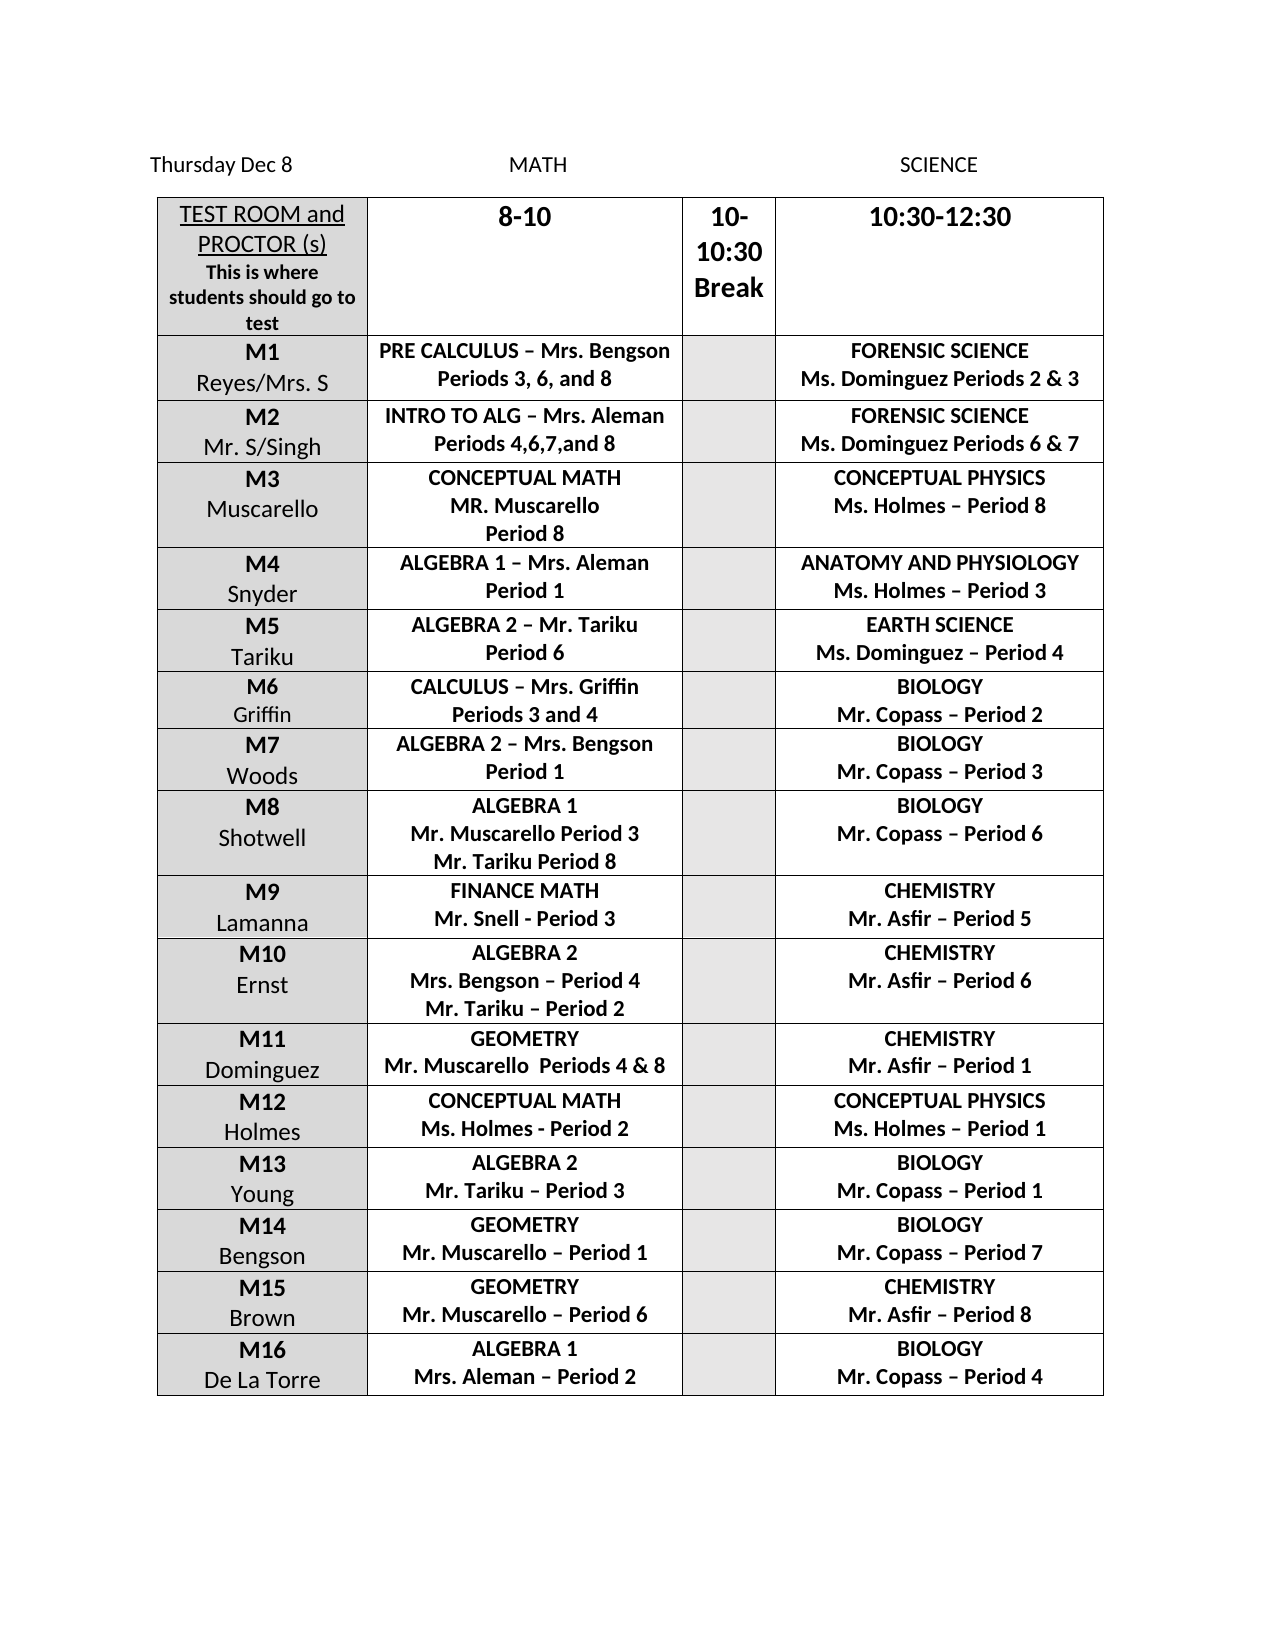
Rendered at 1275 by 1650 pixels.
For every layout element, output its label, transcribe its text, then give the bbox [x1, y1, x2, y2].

table_cell EARTH SCIENCE Ms. Dominguez – Period 4 [776, 610, 1103, 671]
table_cell CHEMISTRY Mr. Asfir – Period 6 [776, 939, 1103, 1023]
table_cell CONCEPTUAL MATH Ms. Holmes - Period 2 [368, 1086, 682, 1147]
table_cell M11 Dominguez [158, 1024, 367, 1085]
table_cell [683, 672, 775, 728]
table_cell GEOMETRY Mr. Muscarello – Period 1 [368, 1210, 682, 1271]
table_cell M16 De La Torre [158, 1334, 367, 1395]
table_cell BIOLOGY Mr. Copass – Period 7 [776, 1210, 1103, 1271]
table_cell ALGEBRA 1 Mrs. Aleman – Period 2 [368, 1334, 682, 1395]
table_header TEST ROOM and PROCTOR (s) This is where students should go to test [158, 198, 367, 335]
table_cell GEOMETRY Mr. Muscarello Periods 4 & 8 [368, 1024, 682, 1085]
table_cell ALGEBRA 2 Mr. Tariku – Period 3 [368, 1148, 682, 1209]
table_cell CHEMISTRY Mr. Asfir – Period 1 [776, 1024, 1103, 1085]
table_cell ALGEBRA 2 – Mrs. Bengson Period 1 [368, 729, 682, 790]
table_cell [683, 1272, 775, 1333]
table_cell CHEMISTRY Mr. Asfir – Period 5 [776, 876, 1103, 937]
table_cell ALGEBRA 2 Mrs. Bengson – Period 4 Mr. Tariku – Period 2 [368, 939, 682, 1023]
table_cell M15 Brown [158, 1272, 367, 1333]
text Thursday Dec 8 MATH SCIENCE [150, 150, 1125, 178]
table_cell M8 Shotwell [158, 791, 367, 875]
table_cell BIOLOGY Mr. Copass – Period 1 [776, 1148, 1103, 1209]
table_cell [683, 876, 775, 937]
table_cell [683, 791, 775, 875]
table_cell [683, 548, 775, 609]
table_cell [683, 1210, 775, 1271]
table_cell M9 Lamanna [158, 876, 367, 937]
table_cell M10 Ernst [158, 939, 367, 1023]
table_cell GEOMETRY Mr. Muscarello – Period 6 [368, 1272, 682, 1333]
table_header 10-10:30 Break [683, 198, 775, 335]
table_cell [683, 729, 775, 790]
table_cell M12 Holmes [158, 1086, 367, 1147]
table_cell M5 Tariku [158, 610, 367, 671]
table_cell [683, 610, 775, 671]
table_cell [683, 1086, 775, 1147]
table_cell [683, 1148, 775, 1209]
table_cell BIOLOGY Mr. Copass – Period 4 [776, 1334, 1103, 1395]
table_cell CONCEPTUAL MATH MR. Muscarello Period 8 [368, 463, 682, 547]
table_cell M3 Muscarello [158, 463, 367, 547]
table_cell [683, 1024, 775, 1085]
table_cell [683, 1334, 775, 1395]
table_cell ANATOMY AND PHYSIOLOGY Ms. Holmes – Period 3 [776, 548, 1103, 609]
table_cell M2 Mr. S/Singh [158, 401, 367, 462]
table_cell CONCEPTUAL PHYSICS Ms. Holmes – Period 1 [776, 1086, 1103, 1147]
table_cell BIOLOGY Mr. Copass – Period 3 [776, 729, 1103, 790]
table_cell M6 Griffin [158, 672, 367, 728]
table_cell FORENSIC SCIENCE Ms. Dominguez Periods 6 & 7 [776, 401, 1103, 462]
table_cell M13 Young [158, 1148, 367, 1209]
table_cell FORENSIC SCIENCE Ms. Dominguez Periods 2 & 3 [776, 336, 1103, 400]
table_cell [683, 336, 775, 400]
table_cell INTRO TO ALG – Mrs. Aleman Periods 4,6,7,and 8 [368, 401, 682, 462]
table_cell M7 Woods [158, 729, 367, 790]
table_cell [683, 939, 775, 1023]
table_cell CALCULUS – Mrs. Griffin Periods 3 and 4 [368, 672, 682, 728]
table_cell BIOLOGY Mr. Copass – Period 6 [776, 791, 1103, 875]
table_cell M14 Bengson [158, 1210, 367, 1271]
table_cell M1 Reyes/Mrs. S [158, 336, 367, 400]
table_header 10:30-12:30 [776, 198, 1103, 335]
table_cell BIOLOGY Mr. Copass – Period 2 [776, 672, 1103, 728]
table_cell PRE CALCULUS – Mrs. Bengson Periods 3, 6, and 8 [368, 336, 682, 400]
table_cell CONCEPTUAL PHYSICS Ms. Holmes – Period 8 [776, 463, 1103, 547]
table_cell ALGEBRA 2 – Mr. Tariku Period 6 [368, 610, 682, 671]
table_cell FINANCE MATH Mr. Snell - Period 3 [368, 876, 682, 937]
table_header 8-10 [368, 198, 682, 335]
table_cell ALGEBRA 1 Mr. Muscarello Period 3 Mr. Tariku Period 8 [368, 791, 682, 875]
table_cell [683, 401, 775, 462]
table_cell [683, 463, 775, 547]
table_cell M4 Snyder [158, 548, 367, 609]
table_cell ALGEBRA 1 – Mrs. Aleman Period 1 [368, 548, 682, 609]
table_cell CHEMISTRY Mr. Asfir – Period 8 [776, 1272, 1103, 1333]
